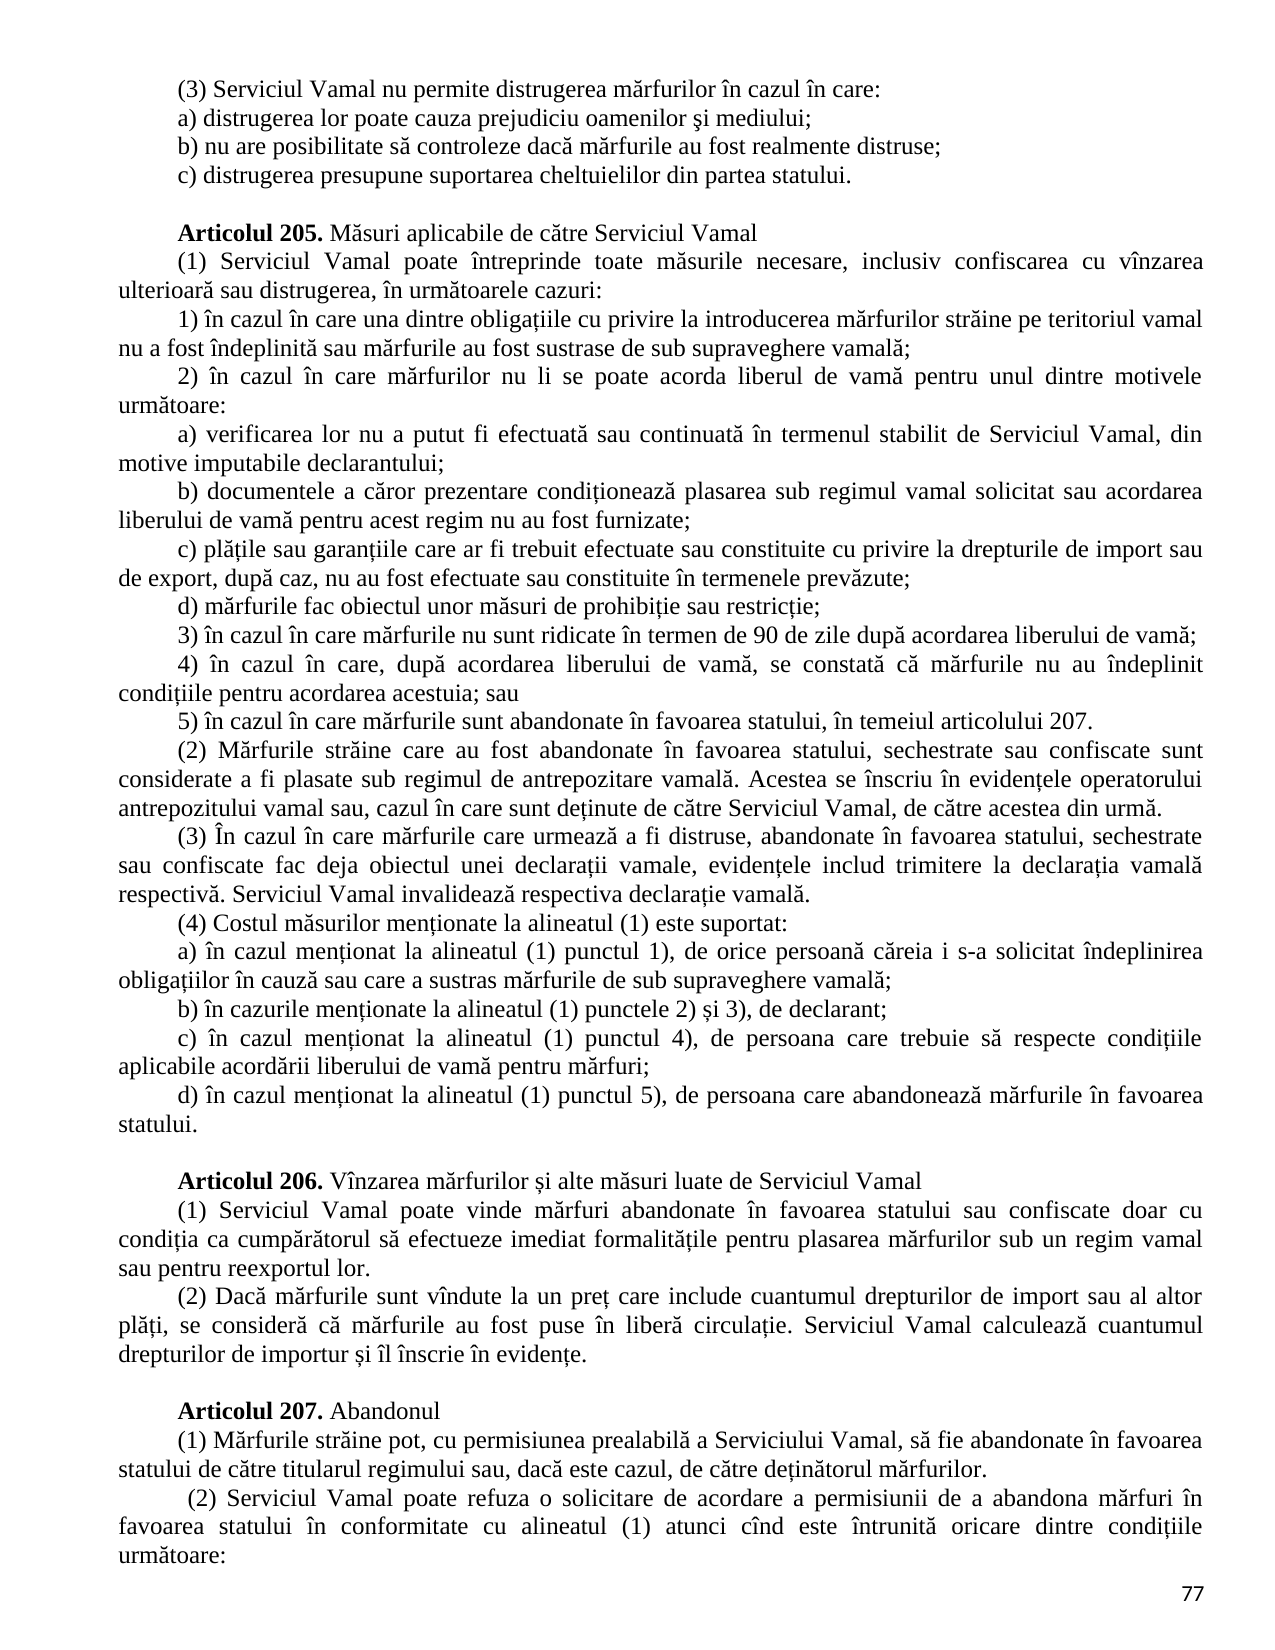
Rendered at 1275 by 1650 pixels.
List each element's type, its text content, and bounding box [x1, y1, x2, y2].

text a) în cazul menționat la alineatul (1) punctul 1), de orice persoană căreia i s-a solicitat îndeplinirea obligațiilor în cauză sau care a sustras mărfurile de sub supraveghere vamală; [118, 936, 1204, 994]
text a) distrugerea lor poate cauza prejudiciu oamenilor şi mediului; [118, 103, 1204, 131]
text b) documentele a căror prezentare condiționează plasarea sub regimul vamal solicitat sau acordarea liberului de vamă pentru acest regim nu au fost furnizate; [118, 476, 1204, 534]
text (1) Mărfurile străine pot, cu permisiunea prealabilă a Serviciului Vamal, să fie abandonate în favoarea statului de către titularul regimului sau, dacă este cazul, de către deținătorul mărfurilor. [118, 1425, 1204, 1483]
text 4) în cazul în care, după acordarea liberului de vamă, se constată că mărfurile nu au îndeplinit condițiile pentru acordarea acestuia; sau [118, 649, 1204, 706]
text (2) Mărfurile străine care au fost abandonate în favoarea statului, sechestrate sau confiscate sunt considerate a fi plasate sub regimul de antrepozitare vamală. Acestea se înscriu în evidențele operatorului antrepozitului vamal sau, cazul în care sunt deținute de către Serviciul Vamal, de către acestea din urmă. [118, 735, 1204, 821]
text b) în cazurile menționate la alineatul (1) punctele 2) și 3), de declarant; [118, 994, 1204, 1023]
text (2) Serviciul Vamal poate refuza o solicitare de acordare a permisiunii de a abandona mărfuri în favoarea statului în conformitate cu alineatul (1) atunci cînd este întrunită oricare dintre condițiile următoare: [118, 1483, 1204, 1569]
text (1) Serviciul Vamal poate întreprinde toate măsurile necesare, inclusiv confiscarea cu vînzarea ulterioară sau distrugerea, în următoarele cazuri: [118, 246, 1204, 304]
text 5) în cazul în care mărfurile sunt abandonate în favoarea statului, în temeiul articolului 207. [118, 706, 1204, 735]
text c) distrugerea presupune suportarea cheltuielilor din partea statului. [118, 160, 1204, 189]
text 1) în cazul în care una dintre obligațiile cu privire la introducerea mărfurilor străine pe teritoriul vamal nu a fost îndeplinită sau mărfurile au fost sustrase de sub supraveghere vamală; [118, 304, 1204, 361]
text 2) în cazul în care mărfurilor nu li se poate acorda liberul de vamă pentru unul dintre motivele următoare: [118, 361, 1204, 419]
text b) nu are posibilitate să controleze dacă mărfurile au fost realmente distruse; [118, 131, 1204, 160]
text Articolul 205. Măsuri aplicabile de către Serviciul Vamal [118, 218, 1204, 246]
text c) plățile sau garanțiile care ar fi trebuit efectuate sau constituite cu privire la drepturile de import sau de export, după caz, nu au fost efectuate sau constituite în termenele prevăzute; [118, 534, 1204, 591]
text (3) În cazul în care mărfurile care urmează a fi distruse, abandonate în favoarea statului, sechestrate sau confiscate fac deja obiectul unei declarații vamale, evidențele includ trimitere la declarația vamală respectivă. Serviciul Vamal invalidează respectiva declarație vamală. [118, 821, 1204, 908]
text Articolul 206. Vînzarea mărfurilor și alte măsuri luate de Serviciul Vamal [118, 1166, 1204, 1195]
text d) în cazul menționat la alineatul (1) punctul 5), de persoana care abandonează mărfurile în favoarea statului. [118, 1080, 1204, 1138]
text d) mărfurile fac obiectul unor măsuri de prohibiție sau restricție; [118, 591, 1204, 620]
text Articolul 207. Abandonul [118, 1396, 1204, 1425]
text a) verificarea lor nu a putut fi efectuată sau continuată în termenul stabilit de Serviciul Vamal, din motive imputabile declarantului; [118, 419, 1204, 476]
text (1) Serviciul Vamal poate vinde mărfuri abandonate în favoarea statului sau confiscate doar cu condiția ca cumpărătorul să efectueze imediat formalitățile pentru plasarea mărfurilor sub un regim vamal sau pentru reexportul lor. [118, 1195, 1204, 1281]
text (3) Serviciul Vamal nu permite distrugerea mărfurilor în cazul în care: [118, 74, 1204, 103]
text (4) Costul măsurilor menționate la alineatul (1) este suportat: [118, 908, 1204, 936]
text 3) în cazul în care mărfurile nu sunt ridicate în termen de 90 de zile după acordarea liberului de vamă; [118, 620, 1204, 649]
text c) în cazul menționat la alineatul (1) punctul 4), de persoana care trebuie să respecte condițiile aplicabile acordării liberului de vamă pentru mărfuri; [118, 1023, 1204, 1080]
text (2) Dacă mărfurile sunt vîndute la un preț care include cuantumul drepturilor de import sau al altor plăți, se consideră că mărfurile au fost puse în liberă circulație. Serviciul Vamal calculează cuantumul drepturilor de importur și îl înscrie în evidențe. [118, 1281, 1204, 1368]
